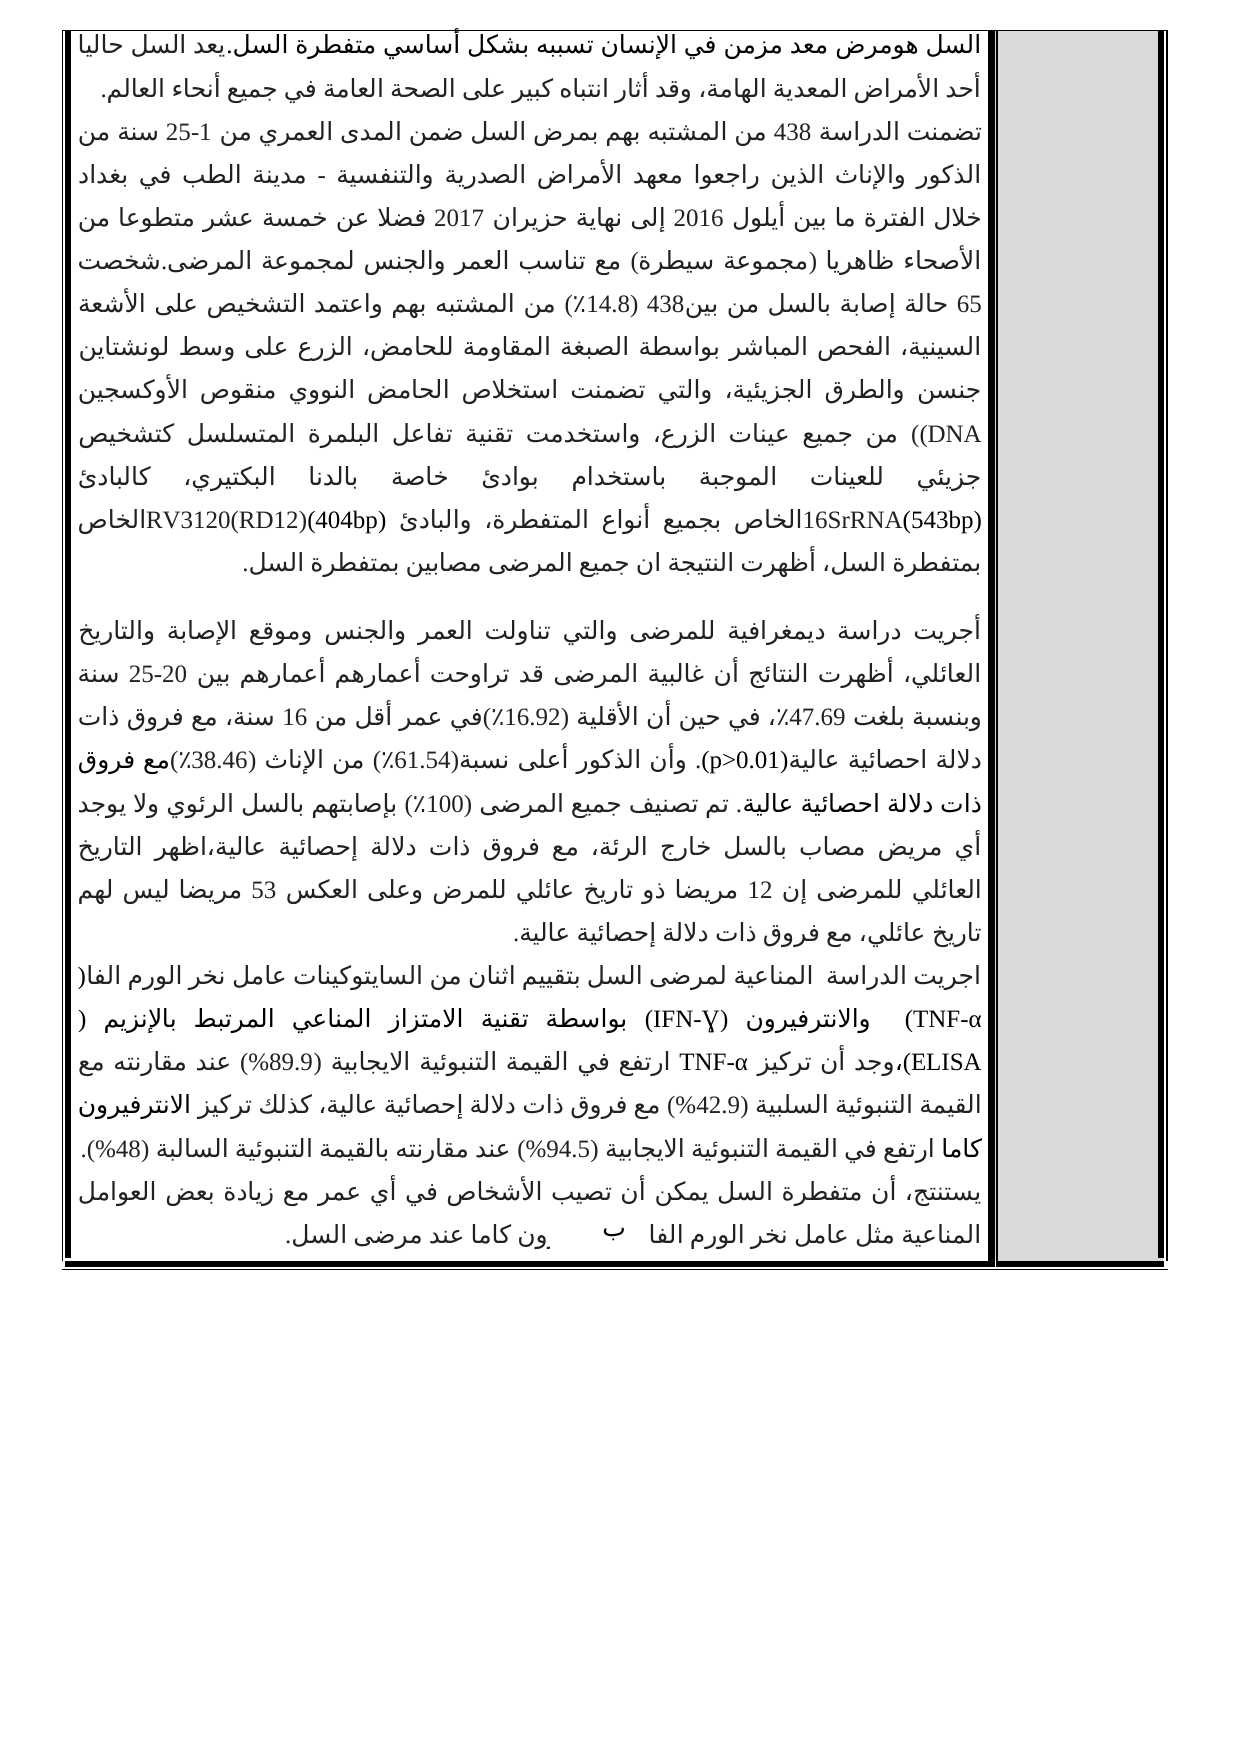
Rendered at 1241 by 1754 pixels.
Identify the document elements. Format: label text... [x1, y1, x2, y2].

table_cell [998, 31, 1163, 1261]
table_cell السل هومرض معد مزمن في الإنسان تسببه بشكل أساسي متفطرة السل.يعد السل حاليا أحد الأمراض المعدية الهامة، وقد أثار انتباه كبير على الصحة العامة في جميع أنحاء العالم. تضمنت الدراسة 438 من المشتبه بهم بمرض السل ضمن المدى العمري من 1-25 سنة من الذكور والإناث الذين راجعوا معهد الأمراض الصدرية والتنفسية - مدينة الطب في بغداد خلال الفترة ما بين أيلول 2016 إلى نهاية حزيران 2017 فضلا عن خمسة عشر متطوعا من الأصحاء ظاهريا (مجموعة سيطرة) مع تناسب العمر والجنس لمجموعة المرضى.شخصت 65 حالة إصابة بالسل من بين438 (14.8٪) من المشتبه بهم واعتمد التشخيص على الأشعة السينية، الفحص المباشر بواسطة الصبغة المقاومة للحامض، الزرع على وسط لونشتاين جنسن والطرق الجزيئية، والتي تضمنت استخلاص الحامض النووي منقوص الأوكسجين DNA)) من جميع عينات الزرع، واستخدمت تقنية تفاعل البلمرة المتسلسل كتشخيص جزيئي للعينات الموجبة باستخدام بوادئ خاصة بالدنا البكتيري، كالبادئ 16SrRNA(543bp)الخاص بجميع أنواع المتفطرة، والبادئ (404bp)(RV3120(RD12الخاص بمتفطرة السل، أظهرت النتيجة ان جميع المرضى مصابين بمتفطرة السل. أجريت دراسة ديمغرافية للمرضى والتي تناولت العمر والجنس وموقع الإصابة والتاريخ العائلي، أظهرت النتائج أن غالبية المرضى قد تراوحت أعمارهم أعمارهم بين 20-25 سنة وبنسبة بلغت 47.69٪، في حين أن الأقلية (16.92٪)في عمر أقل من 16 سنة، مع فروق ذات دلالة احصائية عالية(p>0.01). وأن الذكور أعلى نسبة(61.54٪) من الإناث (38.46٪)مع فروق ذات دلالة احصائية عالية. تم تصنيف جميع المرضى (100٪) بإصابتهم بالسل الرئوي ولا يوجد أي مريض مصاب بالسل خارج الرئة، مع فروق ذات دلالة إحصائية عالية،اظهر التاريخ العائلي للمرضى إن 12 مريضا ذو تاريخ عائلي للمرض وعلى العكس 53 مريضا ليس لهم تاريخ عائلي، مع فروق ذات دلالة إحصائية عالية. اجريت الدراسة المناعية لمرضى السل بتقييم اثنان من السايتوكينات عامل نخر الورم الفا(TNF-α) والانترفيرون (IFN-Ɣ) بواسطة تقنية الامتزاز المناعي المرتبط بالإنزيم (ELISA)،وجد أن تركيز TNF-α ارتفع في القيمة التنبوئية الايجابية (89.9%) عند مقارنته مع القيمة التنبوئية السلبية (42.9%) مع فروق ذات دلالة إحصائية عالية، كذلك تركيز الانترفيرون كاما ارتفع في القيمة التنبوئية الايجابية (94.5%) عند مقارنته بالقيمة التنبوئية السالبة (48%). يستنتج، أن متفطرة السل يمكن أن تصيب الأشخاص في أي عمر مع زيادة بعض العوامل المناعية مثل عامل نخر الورم الفا والانترفيرون كاما عند مرضى السل. [641, 31, 988, 1261]
table_cell السل هومرض معد مزمن في الإنسان تسببه بشكل أساسي متفطرة السل.يعد السل حاليا أحد الأمراض المعدية الهامة، وقد أثار انتباه كبير على الصحة العامة في جميع أنحاء العالم. تضمنت الدراسة 438 من المشتبه بهم بمرض السل ضمن المدى العمري من 1-25 سنة من الذكور والإناث الذين راجعوا معهد الأمراض الصدرية والتنفسية - مدينة الطب في بغداد خلال الفترة ما بين أيلول 2016 إلى نهاية حزيران 2017 فضلا عن خمسة عشر متطوعا من الأصحاء ظاهريا (مجموعة سيطرة) مع تناسب العمر والجنس لمجموعة المرضى.شخصت 65 حالة إصابة بالسل من بين438 (14.8٪) من المشتبه بهم واعتمد التشخيص على الأشعة السينية، الفحص المباشر بواسطة الصبغة المقاومة للحامض، الزرع على وسط لونشتاين جنسن والطرق الجزيئية، والتي تضمنت استخلاص الحامض النووي منقوص الأوكسجين DNA)) من جميع عينات الزرع، واستخدمت تقنية تفاعل البلمرة المتسلسل كتشخيص جزيئي للعينات الموجبة باستخدام بوادئ خاصة بالدنا البكتيري، كالبادئ 16SrRNA(543bp)الخاص بجميع أنواع المتفطرة، والبادئ (404bp)(RV3120(RD12الخاص بمتفطرة السل، أظهرت النتيجة ان جميع المرضى مصابين بمتفطرة السل. أجريت دراسة ديمغرافية للمرضى والتي تناولت العمر والجنس وموقع الإصابة والتاريخ العائلي، أظهرت النتائج أن غالبية المرضى قد تراوحت أعمارهم أعمارهم بين 20-25 سنة وبنسبة بلغت 47.69٪، في حين أن الأقلية (16.92٪)في عمر أقل من 16 سنة، مع فروق ذات دلالة احصائية عالية(p>0.01). وأن الذكور أعلى نسبة(61.54٪) من الإناث (38.46٪)مع فروق ذات دلالة احصائية عالية. تم تصنيف جميع المرضى (100٪) بإصابتهم بالسل الرئوي ولا يوجد أي مريض مصاب بالسل خارج الرئة، مع فروق ذات دلالة إحصائية عالية،اظهر التاريخ العائلي للمرضى إن 12 مريضا ذو تاريخ عائلي للمرض وعلى العكس 53 مريضا ليس لهم تاريخ عائلي، مع فروق ذات دلالة إحصائية عالية. اجريت الدراسة المناعية لمرضى السل بتقييم اثنان من السايتوكينات عامل نخر الورم الفا(TNF-α) والانترفيرون (IFN-Ɣ) بواسطة تقنية الامتزاز المناعي المرتبط بالإنزيم (ELISA)،وجد أن تركيز TNF-α ارتفع في القيمة التنبوئية الايجابية (89.9%) عند مقارنته مع القيمة التنبوئية السلبية (42.9%) مع فروق ذات دلالة إحصائية عالية، كذلك تركيز الانترفيرون كاما ارتفع في القيمة التنبوئية الايجابية (94.5%) عند مقارنته بالقيمة التنبوئية السالبة (48%). يستنتج، أن متفطرة السل يمكن أن تصيب الأشخاص في أي عمر مع زيادة بعض العوامل المناعية مثل عامل نخر الورم الفا والانترفيرون كاما عند مرضى السل. [66, 31, 550, 1261]
